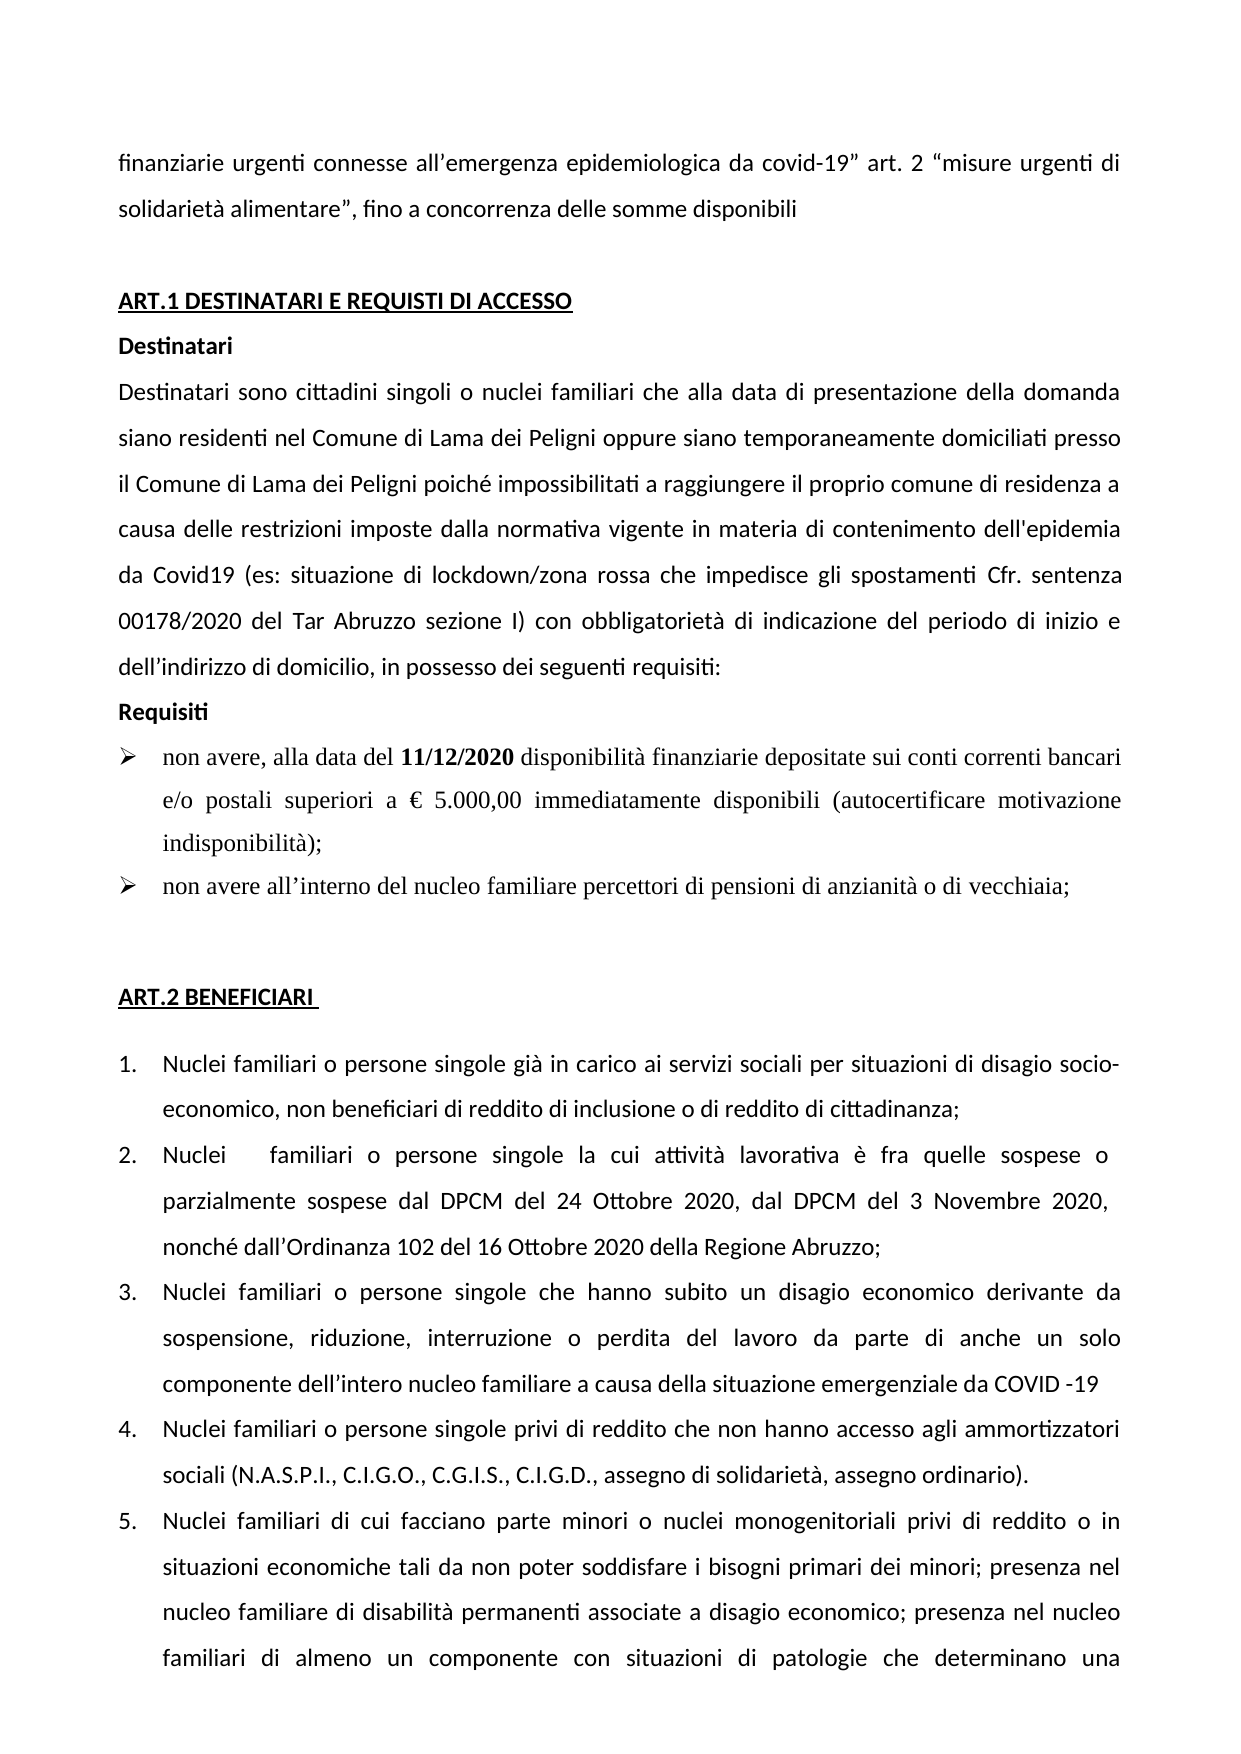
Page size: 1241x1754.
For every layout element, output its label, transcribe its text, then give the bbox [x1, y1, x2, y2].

list Nuclei familiari o persone singole privi di reddito che non hanno accesso agli ammortizzatori sociali (N.A.S.P.I., C.I.G.O., C.G.I.S., C.I.G.D., assegno di solidarietà, assegno ordinario). [118, 1413, 1122, 1490]
text ART.2 BENEFICIARI [118, 981, 1122, 1012]
text Destinatari [118, 331, 1122, 361]
list Nuclei familiari o persone singole la cui attività lavorativa è fra quelle sospese o parzialmente sospese dal DPCM del 24 Ottobre 2020, dal DPCM del 3 Novembre 2020, nonché dall’Ordinanza 102 del 16 Ottobre 2020 della Regione Abruzzo; [118, 1139, 1111, 1261]
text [118, 148, 1122, 224]
list Nuclei familiari o persone singole già in carico ai servizi sociali per situazioni di disagio socio-economico, non beneficiari di reddito di inclusione o di reddito di cittadinanza; [118, 1048, 1122, 1124]
list non avere, alla data del 11/12/2020 disponibilità finanziarie depositate sui conti correnti bancari e/o postali superiori a € 5.000,00 immediatamente disponibili (autocertificare motivazione indisponibilità); [118, 742, 1122, 857]
list Nuclei familiari o persone singole che hanno subito un disagio economico derivante da sospensione, riduzione, interruzione o perdita del lavoro da parte di anche un solo componente dell’intero nucleo familiare a causa della situazione emergenziale da COVID -19 [118, 1276, 1122, 1398]
text ART.1 DESTINATARI E REQUISTI DI ACCESSO [118, 285, 1122, 315]
subtitle Requisiti [118, 696, 1122, 727]
list non avere all’interno del nucleo familiare percettori di pensioni di anzianità o di vecchiaia; [118, 871, 1122, 900]
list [118, 1505, 1122, 1673]
text Destinatari sono cittadini singoli o nuclei familiari che alla data di presentazione della domanda siano residenti nel Comune di Lama dei Peligni oppure siano temporaneamente domiciliati presso il Comune di Lama dei Peligni poiché impossibilitati a raggiungere il proprio comune di residenza a causa delle restrizioni imposte dalla normativa vigente in materia di contenimento dell'epidemia da Covid19 (es: situazione di lockdown/zona rossa che impedisce gli spostamenti Cfr. sentenza 00178/2020 del Tar Abruzzo sezione I) con obbligatorietà di indicazione del periodo di inizio e dell’indirizzo di domicilio, in possesso dei seguenti requisiti: [118, 376, 1122, 681]
